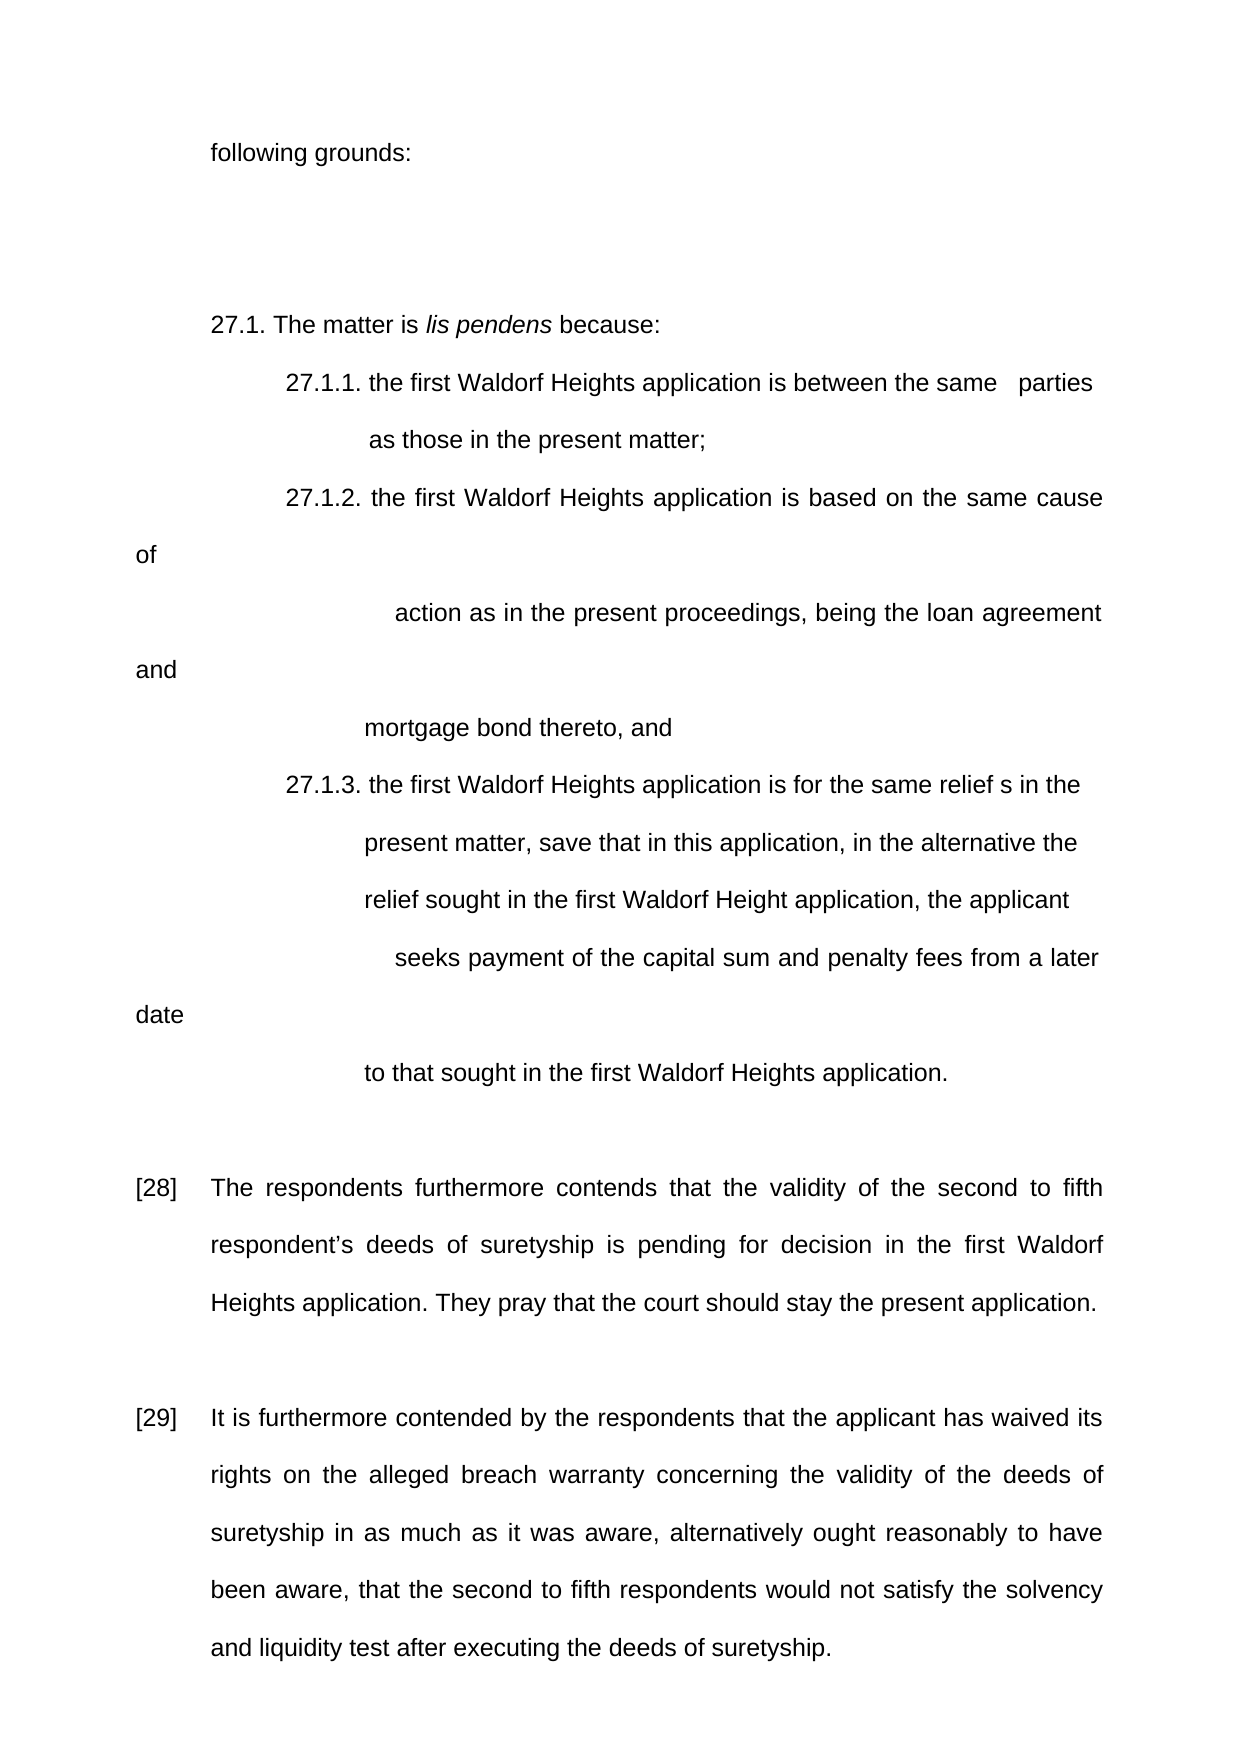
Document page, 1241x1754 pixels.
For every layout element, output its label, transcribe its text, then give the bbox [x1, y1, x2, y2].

text relief sought in the first Waldorf Height application, the applicant [135, 885, 1105, 914]
text mortgage bond thereto, and [135, 712, 1105, 741]
text [28] The respondents furthermore contends that the validity of the second to fifth respondent’s deeds of suretyship is pending for decision in the first Waldorf Heights application. They pray that the court should stay the present application. [135, 1172, 1105, 1316]
text seeks payment of the capital sum and penalty fees from a later date [135, 942, 1105, 1029]
text present matter, save that in this application, in the alternative the [135, 827, 1105, 856]
text action as in the present proceedings, being the loan agreement and [135, 597, 1105, 684]
text [29] It is furthermore contended by the respondents that the applicant has waived its rights on the alleged breach warranty concerning the validity of the deeds of suretyship in as much as it was aware, alternatively ought reasonably to have been aware, that the second to fifth respondents would not satisfy the solvency and liquidity test after executing the deeds of suretyship. [135, 1402, 1105, 1661]
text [135, 137, 1105, 166]
text to that sought in the first Waldorf Heights application. [135, 1057, 1105, 1086]
text as those in the present matter; [285, 425, 1105, 454]
text 27.1. The matter is lis pendens because: [135, 310, 1105, 339]
text 27.1.1. the first Waldorf Heights application is between the same parties [285, 367, 1105, 396]
text 27.1.2. the first Waldorf Heights application is based on the same cause of [135, 482, 1105, 569]
text 27.1.3. the first Waldorf Heights application is for the same relief s in the [135, 770, 1105, 799]
